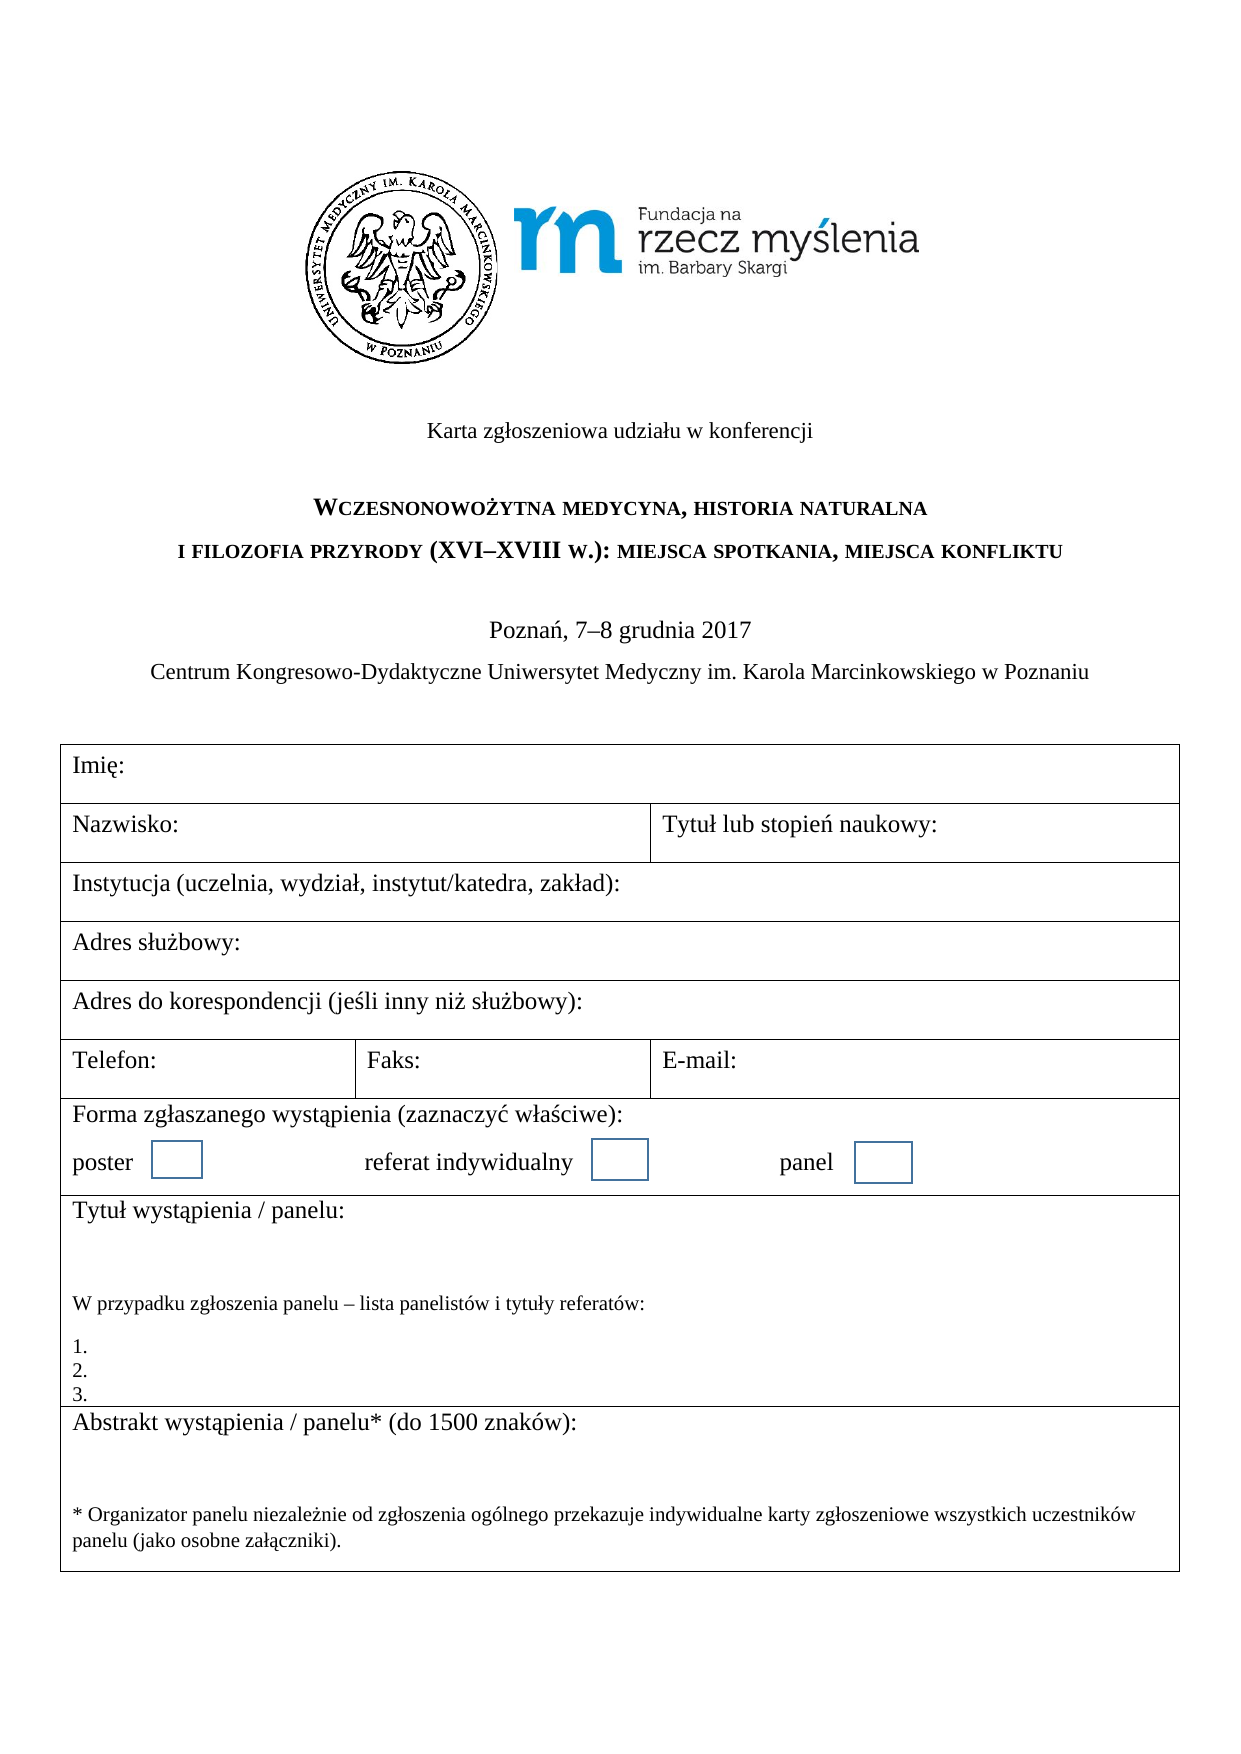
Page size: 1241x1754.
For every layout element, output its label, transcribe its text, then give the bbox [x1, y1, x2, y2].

table_cell Nazwisko: [61, 804, 650, 862]
table_cell Forma zgłaszanego wystąpienia (zaznaczyć właściwe): poster referat indywidualny panel [61, 1099, 1179, 1194]
text Karta zgłoszeniowa udziału w konferencji [148, 417, 1092, 443]
table_cell Adres służbowy: [61, 922, 1179, 980]
table_header Imię: [61, 745, 1179, 803]
table_cell E-mail: [651, 1040, 1179, 1098]
table_cell Instytucja (uczelnia, wydział, instytut/katedra, zakład): [61, 863, 1179, 921]
table_cell Abstrakt wystąpienia / panelu* (do 1500 znaków): * Organizator panelu niezależnie od zgłoszenia ogólnego przekazuje indywidualne karty zgłoszeniowe wszystkich uczestników panelu (jako osobne załączniki). [61, 1407, 1179, 1571]
text Poznań, 7–8 grudnia 2017 [148, 615, 1092, 643]
table_cell Tytuł wystąpienia / panelu: W przypadku zgłoszenia panelu – lista panelistów i tytuły referatów: 1. 2. 3. [61, 1196, 1179, 1406]
picture [305, 124, 936, 364]
table_cell Telefon: [61, 1040, 355, 1098]
text Wczesnonowożytna medycyna, historia naturalna [148, 492, 1092, 521]
text Centrum Kongresowo-Dydaktyczne Uniwersytet Medyczny im. Karola Marcinkowskiego w Poznaniu [148, 658, 1092, 684]
table_cell Faks: [356, 1040, 650, 1098]
text i filozofia przyrody (XVI–XVIII w.): miejsca spotkania, miejsca konfliktu [148, 536, 1092, 564]
table_cell Tytuł lub stopień naukowy: [651, 804, 1179, 862]
table_cell Adres do korespondencji (jeśli inny niż służbowy): [61, 981, 1179, 1039]
